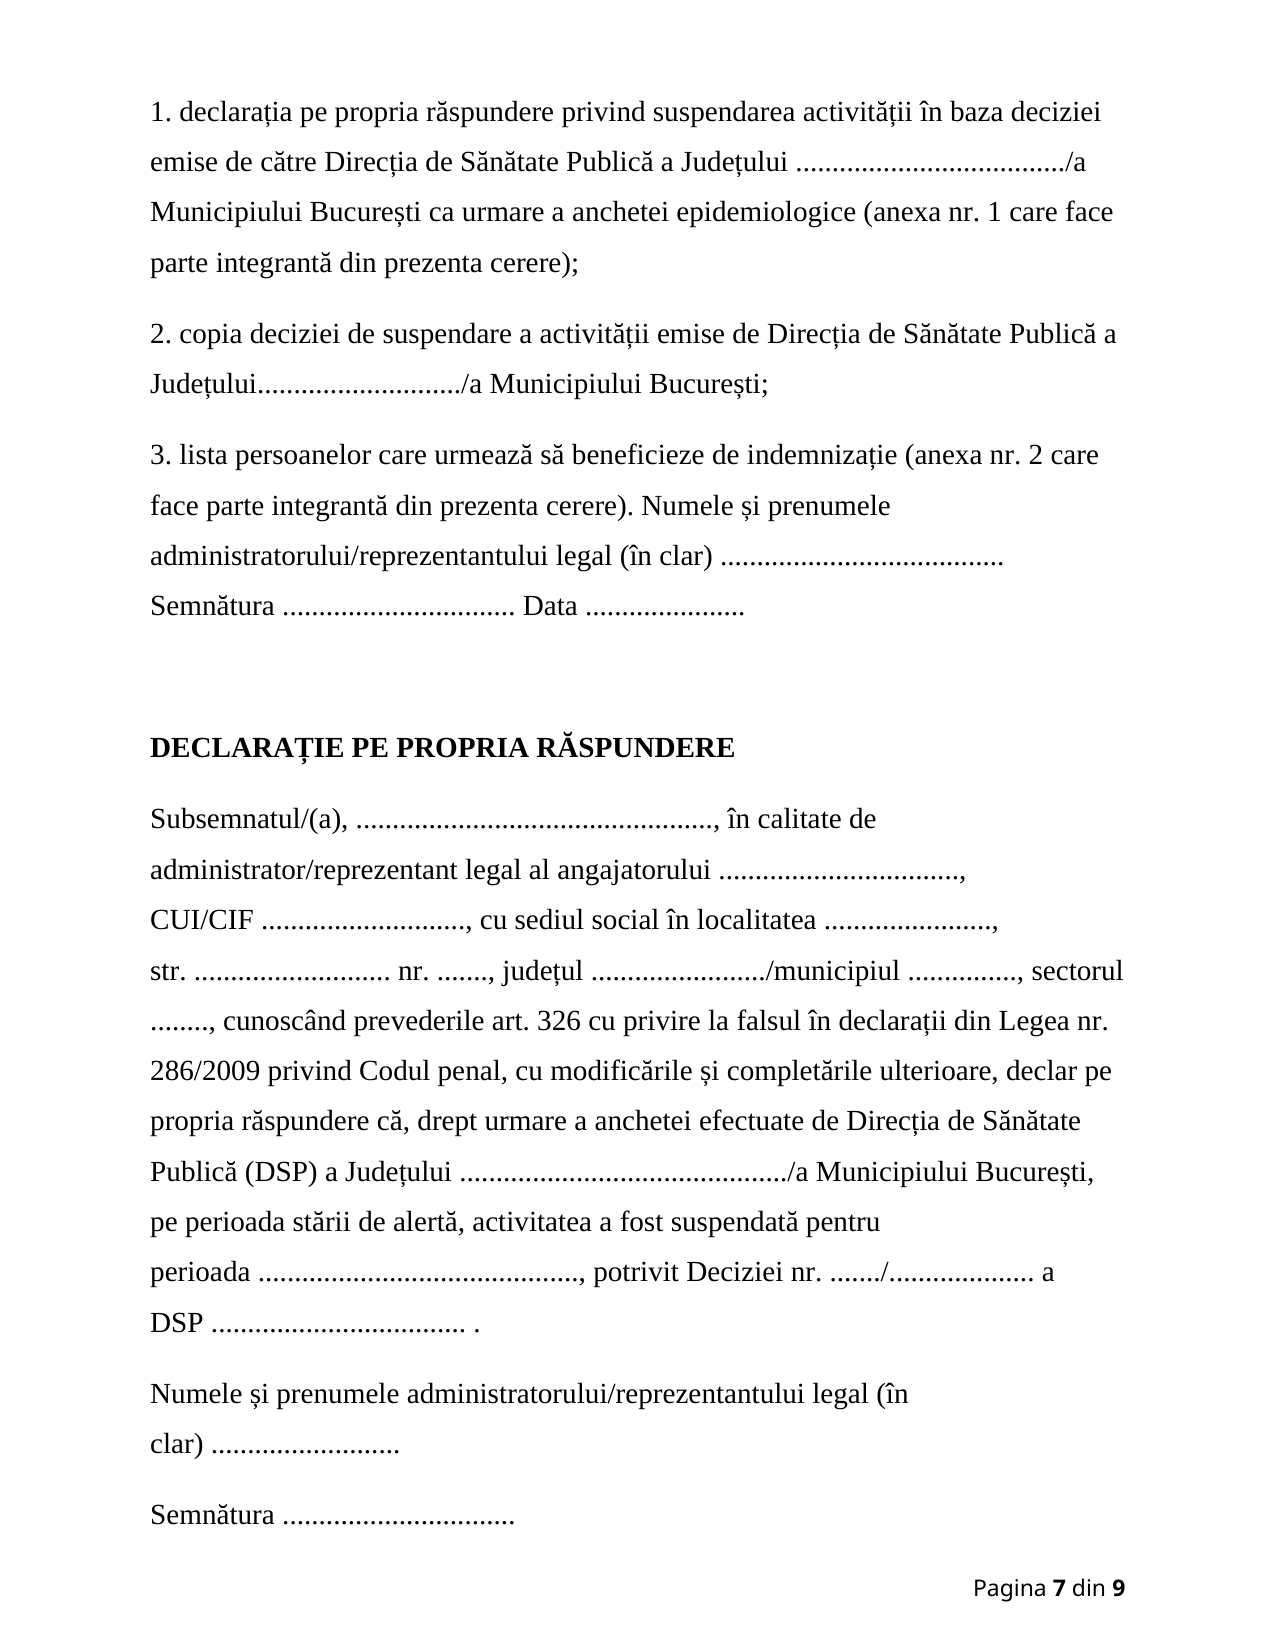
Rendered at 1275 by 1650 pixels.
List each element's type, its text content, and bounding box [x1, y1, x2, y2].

text Semnătura ................................ [150, 1497, 1125, 1531]
text Numele și prenumele administratorului/reprezentantului legal (în clar) .......................... [150, 1376, 1125, 1460]
text 2. copia deciziei de suspendare a activității emise de Direcția de Sănătate Publică a Județului............................/a Municipiului București; [150, 316, 1125, 400]
text DECLARAȚIE PE PROPRIA RĂSPUNDERE [150, 731, 1125, 764]
text 1. declarația pe propria răspundere privind suspendarea activității în baza deciziei emise de către Direcția de Sănătate Publică a Județului ...................................../a Municipiului București ca urmare a anchetei epidemiologice (anexa nr. 1 care face parte integrantă din prezenta cerere); [150, 94, 1125, 278]
text Subsemnatul/(a), ................................................., în calitate de administrator/reprezentant legal al angajatorului ................................., CUI/CIF ............................, cu sediul social în localitatea ......................., str. ........................... nr. ......., județul ......................../municipiul ..............., sectorul ........, cunoscând prevederile art. 326 cu privire la falsul în declarații din Legea nr. 286/2009 privind Codul penal, cu modificările și completările ulterioare, declar pe propria răspundere că, drept urmare a anchetei efectuate de Direcția de Sănătate Publică (DSP) a Județului ............................................./a Municipiului București, pe perioada stării de alertă, activitatea a fost suspendată pentru perioada ............................................, potrivit Deciziei nr. ......./.................... a DSP ................................... . [150, 802, 1125, 1338]
text 3. lista persoanelor care urmează să beneficieze de indemnizație (anexa nr. 2 care face parte integrantă din prezenta cerere). Numele și prenumele administratorului/reprezentantului legal (în clar) ....................................... Semnătura ................................ Data ...................... [150, 437, 1125, 622]
